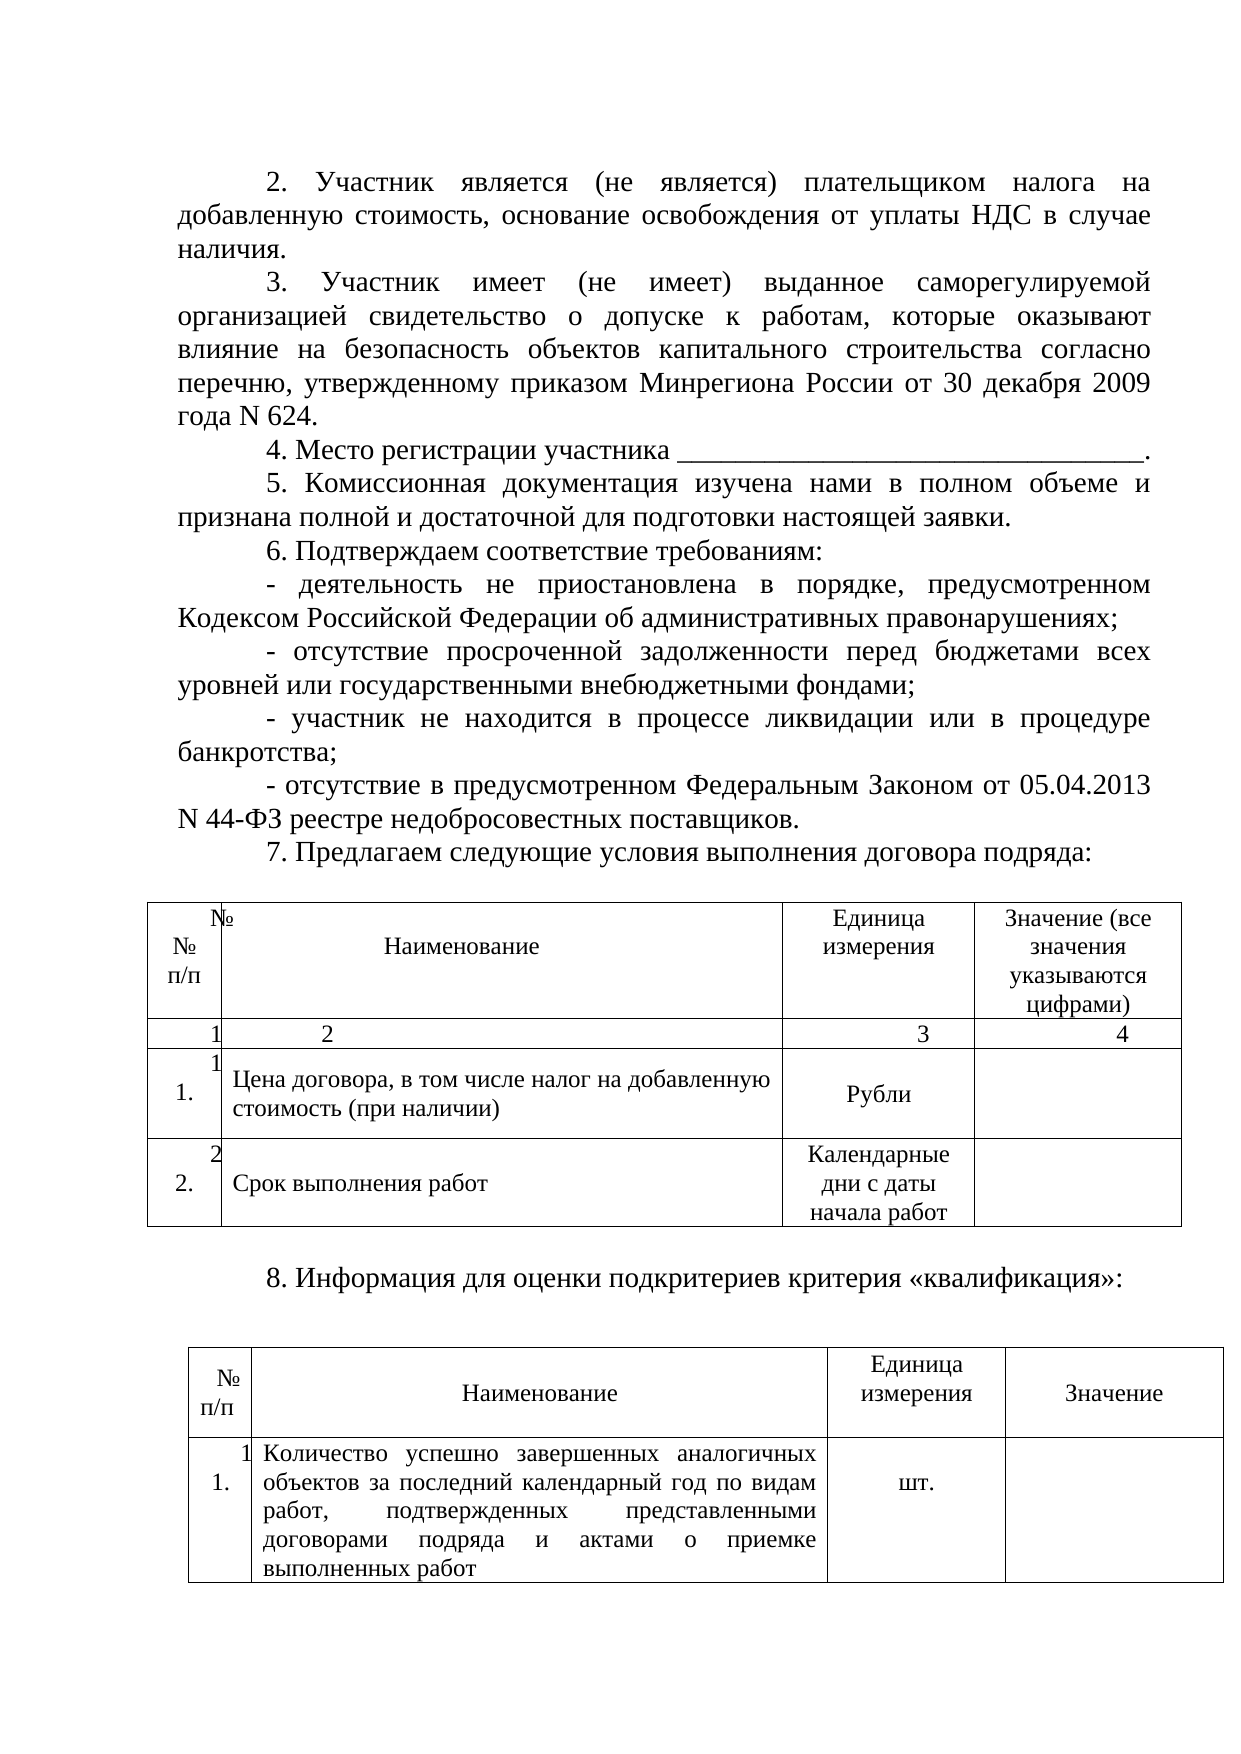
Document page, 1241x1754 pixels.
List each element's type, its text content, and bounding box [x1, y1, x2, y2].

table_cell 11. [148, 1049, 221, 1138]
text - деятельность не приостановлена в порядке, предусмотренном Кодексом Российской Федерации об административных правонарушениях; [177, 566, 1152, 633]
table_header № п/п [189, 1348, 251, 1437]
table_cell 11. [189, 1438, 251, 1582]
text 2. Участник является (не является) плательщиком налога на добавленную стоимость, основание освобождения от уплаты НДС в случае наличия. [177, 164, 1152, 264]
table_cell [975, 1139, 1181, 1226]
table_cell Количество успешно завершенных аналогичных объектов за последний календарный год по видам работ, подтвержденных представленными договорами подряда и актами о приемке выполненных работ [252, 1438, 827, 1582]
table_cell 4 [975, 1019, 1181, 1047]
text 5. Комиссионная документация изучена нами в полном объеме и признана полной и достаточной для подготовки настоящей заявки. [177, 466, 1152, 533]
text 3. Участник имеет (не имеет) выданное саморегулируемой организацией свидетельство о допуске к работам, которые оказывают влияние на безопасность объектов капитального строительства согласно перечню, утвержденному приказом Минрегиона России от 30 декабря 2009 года N 624. [177, 264, 1152, 432]
table_header Единица измерения [828, 1348, 1005, 1437]
table_header Значение [1006, 1348, 1223, 1437]
table_header Единица измерения [783, 903, 974, 1018]
table_cell 1 [148, 1019, 221, 1047]
text 4. Место регистрации участника ________________________________. [177, 432, 1152, 466]
table_header Значение (все значения указываются цифрами) [975, 903, 1181, 1018]
table_header №№ п/п [148, 903, 221, 1018]
text - отсутствие в предусмотренном Федеральным Законом от 05.04.2013 N 44-ФЗ реестре недобросовестных поставщиков. [177, 767, 1152, 834]
table_cell 22. [148, 1139, 221, 1226]
table_cell [975, 1049, 1181, 1138]
table_cell 2 [222, 1019, 782, 1047]
table_header Наименование [222, 903, 782, 1018]
table_cell Цена договора, в том числе налог на добавленную стоимость (при наличии) [222, 1049, 782, 1138]
table_cell 3 [783, 1019, 974, 1047]
text 7. Предлагаем следующие условия выполнения договора подряда: [177, 834, 1152, 868]
table_cell шт. [828, 1438, 1005, 1582]
table_cell Срок выполнения работ [222, 1139, 782, 1226]
table_cell Рубли [783, 1049, 974, 1138]
table_cell [1006, 1438, 1223, 1582]
text 8. Информация для оценки подкритериев критерия «квалификация»: [177, 1260, 1152, 1294]
table_header Наименование [252, 1348, 827, 1437]
text - участник не находится в процессе ликвидации или в процедуре банкротства; [177, 700, 1152, 767]
table_cell Календарные дни с даты начала работ [783, 1139, 974, 1226]
text 6. Подтверждаем соответствие требованиям: [177, 533, 1152, 566]
text - отсутствие просроченной задолженности перед бюджетами всех уровней или государственными внебюджетными фондами; [177, 633, 1152, 700]
